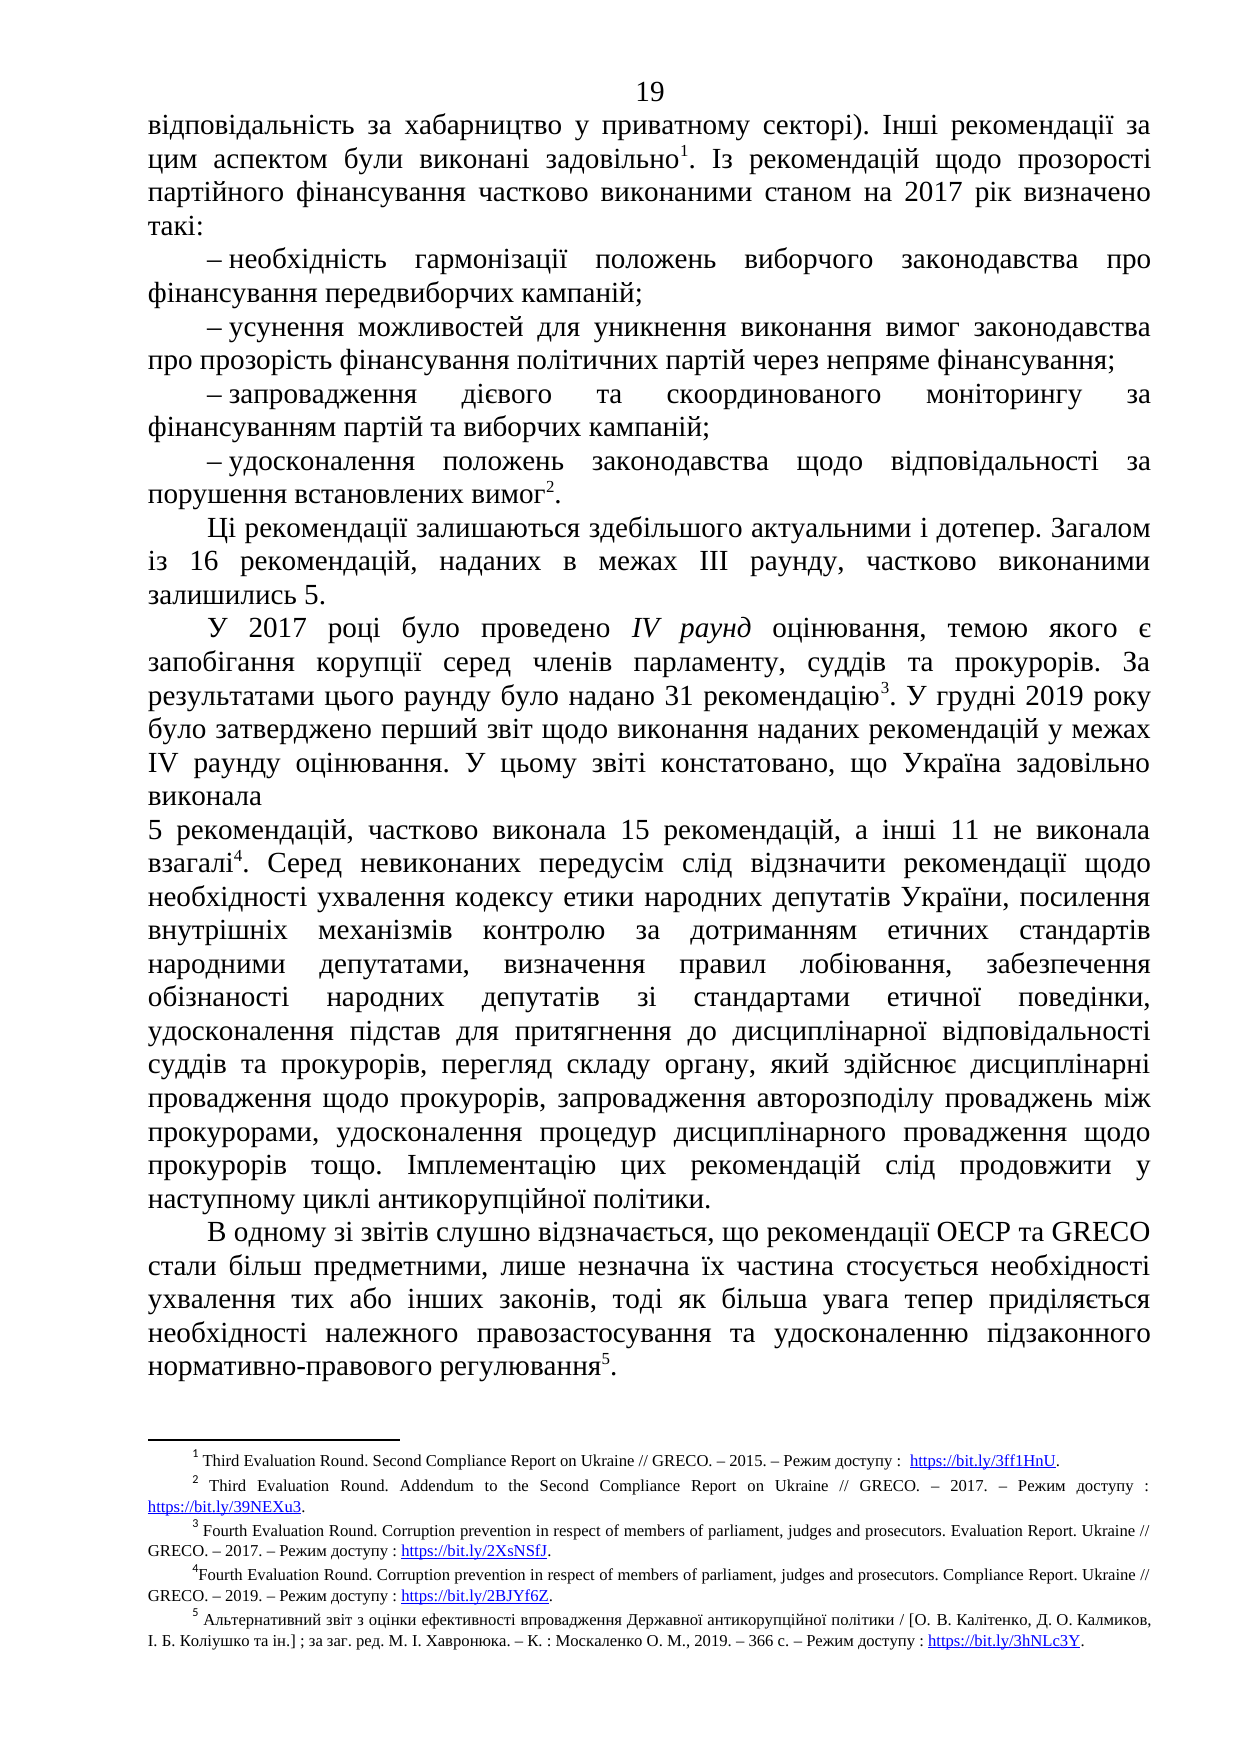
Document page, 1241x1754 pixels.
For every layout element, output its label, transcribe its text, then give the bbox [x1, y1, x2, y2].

text В одному зі звітів слушно відзначається, що рекомендації ОЕСР та GRECO стали більш предметними, лише незначна їх частина стосується необхідності ухвалення тих або інших законів, тоді як більша увага тепер приділяється необхідності належного правозастосування та удосконаленню підзаконного нормативно-правового регулювання. [148, 1214, 1152, 1382]
text – удосконалення положень законодавства щодо відповідальності за порушення встановлених вимог. [148, 443, 1152, 510]
text – запровадження дієвого та скоординованого моніторингу за фінансуванням партій та виборчих кампаній; [148, 376, 1152, 443]
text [148, 107, 1152, 242]
text У 2017 році було проведено IV раунд оцінювання, темою якого є запобігання корупції серед членів парламенту, суддів та прокурорів. За результатами цього раунду було надано 31 рекомендацію. У грудні 2019 року було затверджено перший звіт щодо виконання наданих рекомендацій у межах IV раунду оцінювання. У цьому звіті констатовано, що Україна задовільно виконала 5 рекомендацій, частково виконала 15 рекомендацій, а інші 11 не виконала взагалі. Серед невиконаних передусім слід відзначити рекомендації щодо необхідності ухвалення кодексу етики народних депутатів України, посилення внутрішніх механізмів контролю за дотриманням етичних стандартів народними депутатами, визначення правил лобіювання, забезпечення обізнаності народних депутатів зі стандартами етичної поведінки, удосконалення підстав для притягнення до дисциплінарної відповідальності суддів та прокурорів, перегляд складу органу, який здійснює дисциплінарні провадження щодо прокурорів, запровадження авторозподілу проваджень між прокурорами, удосконалення процедур дисциплінарного провадження щодо прокурорів тощо. Імплементацію цих рекомендацій слід продовжити у наступному циклі антикорупційної політики. [148, 611, 1152, 1214]
text – усунення можливостей для уникнення виконання вимог законодавства про прозорість фінансування політичних партій через непряме фінансування; [148, 309, 1152, 376]
text Ці рекомендації залишаються здебільшого актуальними і дотепер. Загалом із 16 рекомендацій, наданих в межах ІІІ раунду, частково виконаними залишились 5. [148, 510, 1152, 611]
text – необхідність гармонізації положень виборчого законодавства про фінансування передвиборчих кампаній; [148, 242, 1152, 309]
